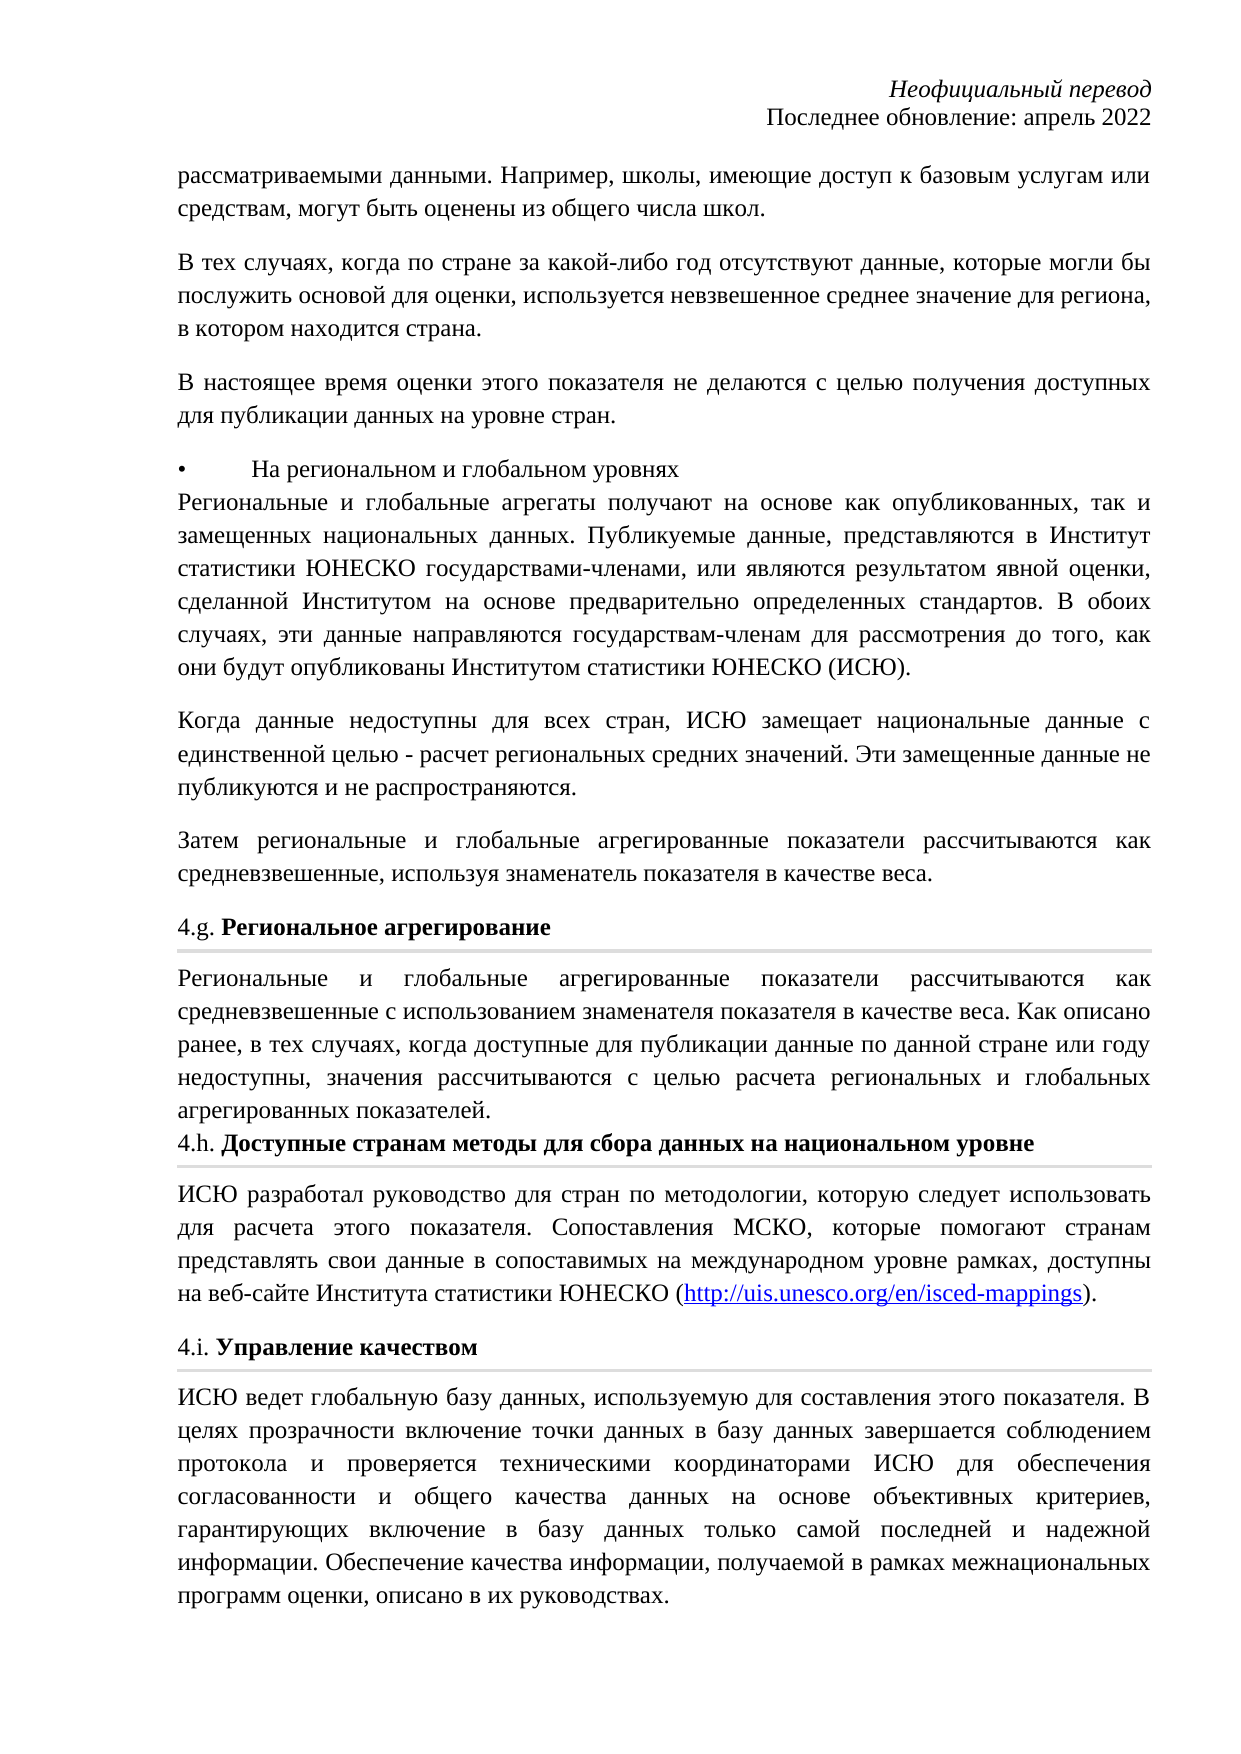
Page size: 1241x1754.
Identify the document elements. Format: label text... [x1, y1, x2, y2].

text • На региональном и глобальном уровнях [177, 454, 1152, 482]
text Когда данные недоступны для всех стран, ИСЮ замещает национальные данные с единственной целью - расчет региональных средних значений. Эти замещенные данные не публикуются и не распространяются. [177, 706, 1152, 800]
text В тех случаях, когда по стране за какой-либо год отсутствуют данные, которые могли бы послужить основой для оценки, используется невзвешенное среднее значение для региона, в котором находится страна. [177, 247, 1152, 342]
text 4.g. Региональное агрегирование [177, 912, 1152, 949]
text Региональные и глобальные агрегированные показатели рассчитываются как средневзвешенные с использованием знаменателя показателя в качестве веса. Как описано ранее, в тех случаях, когда доступные для публикации данные по данной стране или году недоступны, значения рассчитываются с целью расчета региональных и глобальных агрегированных показателей. [177, 963, 1152, 1124]
text ИСЮ ведет глобальную базу данных, используемую для составления этого показателя. В целях прозрачности включение точки данных в базу данных завершается соблюдением протокола и проверяется техническими координаторами ИСЮ для обеспечения согласованности и общего качества данных на основе объективных критериев, гарантирующих включение в базу данных только самой последней и надежной информации. Обеспечение качества информации, получаемой в рамках межнациональных программ оценки, описано в их руководствах. [177, 1382, 1152, 1609]
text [177, 160, 1152, 222]
text Затем региональные и глобальные агрегированные показатели рассчитываются как средневзвешенные, используя знаменатель показателя в качестве веса. [177, 826, 1152, 887]
text 4.h. Доступные странам методы для сбора данных на национальном уровне [177, 1128, 1152, 1165]
text ИСЮ разработал руководство для стран по методологии, которую следует использовать для расчета этого показателя. Сопоставления МСКО, которые помогают странам представлять свои данные в сопоставимых на международном уровне рамках, доступны на веб-сайте Института статистики ЮНЕСКО (http://uis.unesco.org/en/isced-mappings). [177, 1179, 1152, 1307]
text 4.i. Управление качеством [177, 1332, 1152, 1369]
text Региональные и глобальные агрегаты получают на основе как опубликованных, так и замещенных национальных данных. Публикуемые данные, представляются в Институт статистики ЮНЕСКО государствами-членами, или являются результатом явной оценки, сделанной Институтом на основе предварительно определенных стандартов. В обоих случаях, эти данные направляются государствам-членам для рассмотрения до того, как они будут опубликованы Институтом статистики ЮНЕСКО (ИСЮ). [177, 487, 1152, 681]
text В настоящее время оценки этого показателя не делаются с целью получения доступных для публикации данных на уровне стран. [177, 367, 1152, 428]
